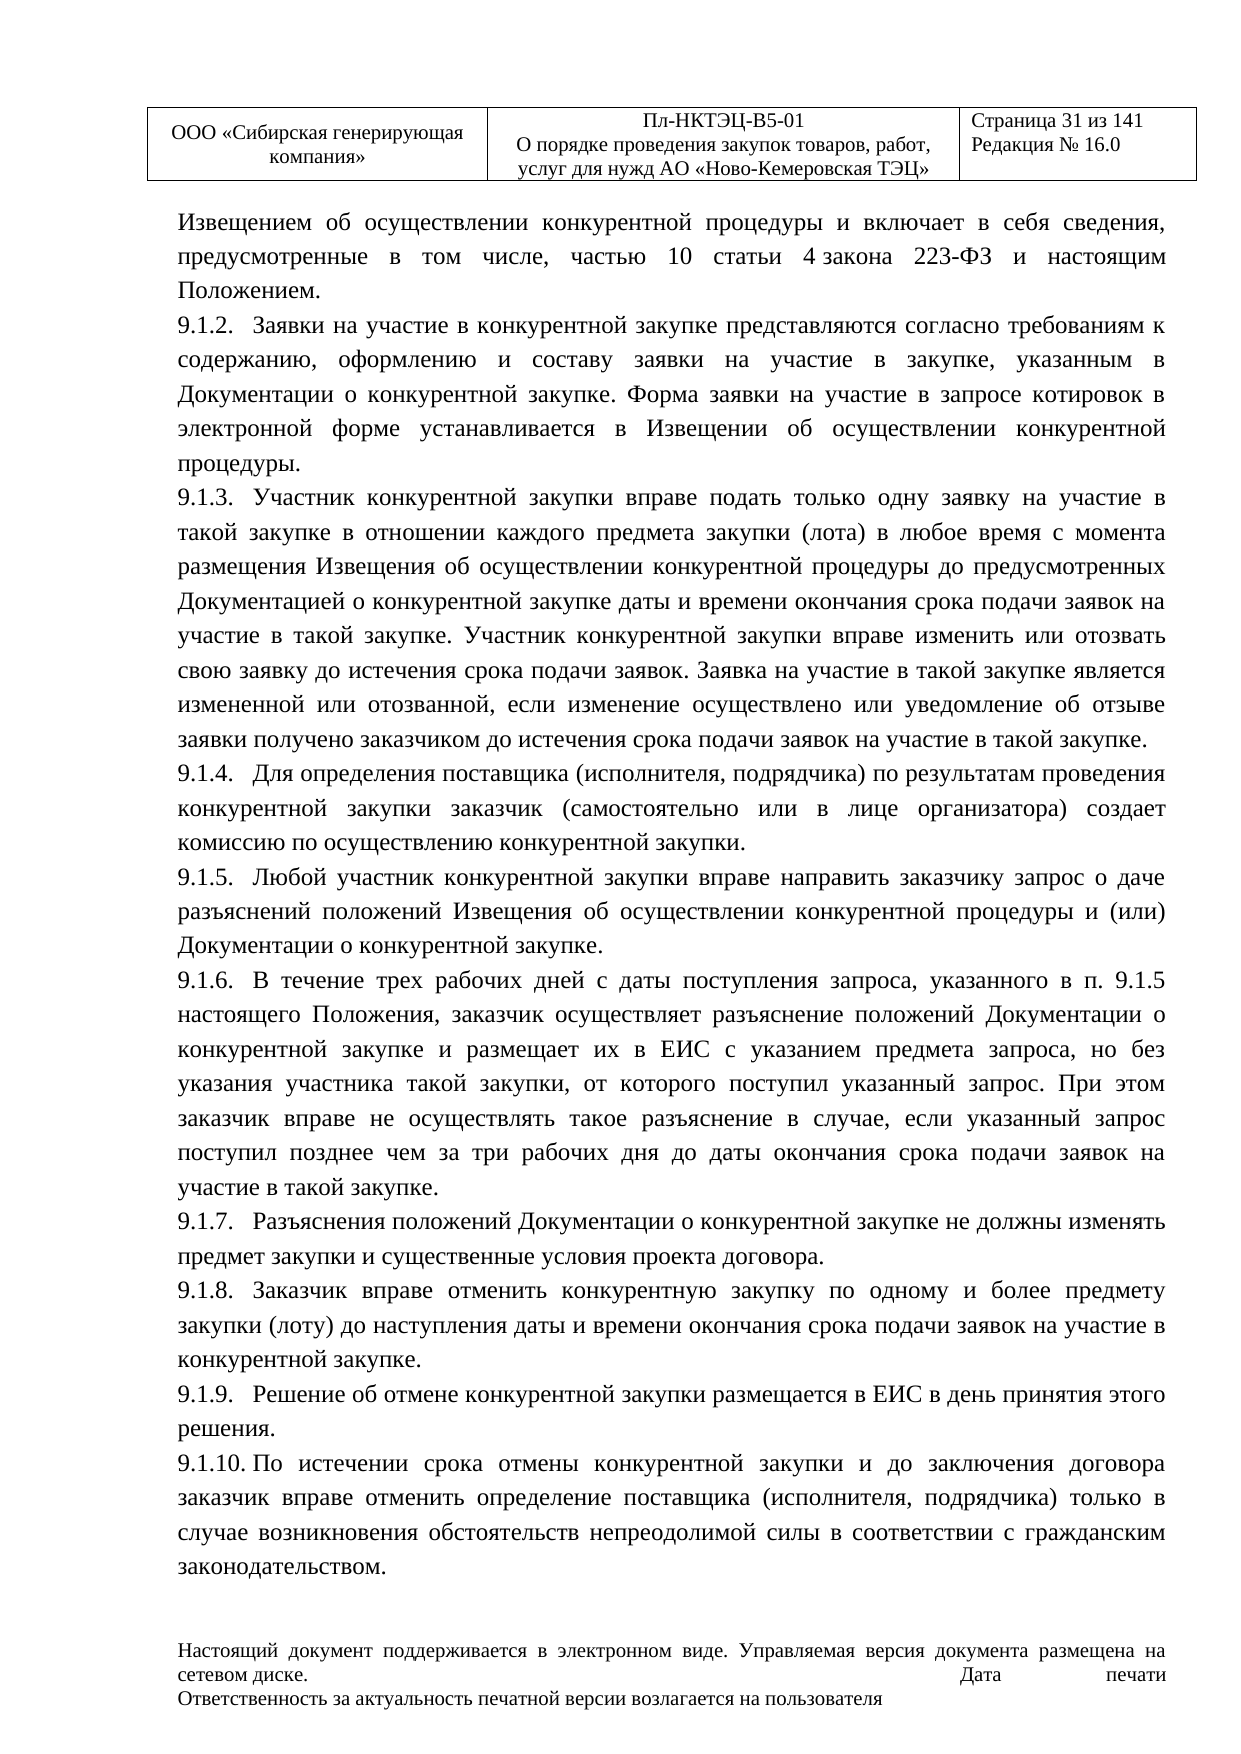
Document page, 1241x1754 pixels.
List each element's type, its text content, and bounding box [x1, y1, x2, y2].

list Для определения поставщика (исполнителя, подрядчика) по результатам проведения конкурентной закупки заказчик (самостоятельно или в лице организатора) создает комиссию по осуществлению конкурентной закупки. [177, 758, 1166, 856]
list Любой участник конкурентной закупки вправе направить заказчику запрос о даче разъяснений положений Извещения об осуществлении конкурентной процедуры и (или) Документации о конкурентной закупке. [177, 862, 1166, 959]
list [177, 207, 1166, 304]
list Решение об отмене конкурентной закупки размещается в ЕИС в день принятия этого решения. [177, 1379, 1166, 1442]
list Разъяснения положений Документации о конкурентной закупке не должны изменять предмет закупки и существенные условия проекта договора. [177, 1206, 1166, 1270]
list В течение трех рабочих дней с даты поступления запроса, указанного в п. 9.1.5 настоящего Положения, заказчик осуществляет разъяснение положений Документации о конкурентной закупке и размещает их в ЕИС с указанием предмета запроса, но без указания участника такой закупки, от которого поступил указанный запрос. При этом заказчик вправе не осуществлять такое разъяснение в случае, если указанный запрос поступил позднее чем за три рабочих дня до даты окончания срока подачи заявок на участие в такой закупке. [177, 965, 1166, 1201]
list Заказчик вправе отменить конкурентную закупку по одному и более предмету закупки (лоту) до наступления даты и времени окончания срока подачи заявок на участие в конкурентной закупке. [177, 1275, 1166, 1373]
list Участник конкурентной закупки вправе подать только одну заявку на участие в такой закупке в отношении каждого предмета закупки (лота) в любое время с момента размещения Извещения об осуществлении конкурентной процедуры до предусмотренных Документацией о конкурентной закупке даты и времени окончания срока подачи заявок на участие в такой закупке. Участник конкурентной закупки вправе изменить или отозвать свою заявку до истечения срока подачи заявок. Заявка на участие в такой закупке является измененной или отозванной, если изменение осуществлено или уведомление об отзыве заявки получено заказчиком до истечения срока подачи заявок на участие в такой закупке. [177, 482, 1166, 752]
list По истечении срока отмены конкурентной закупки и до заключения договора заказчик вправе отменить определение поставщика (исполнителя, подрядчика) только в случае возникновения обстоятельств непреодолимой силы в соответствии с гражданским законодательством. [177, 1448, 1166, 1580]
list Заявки на участие в конкурентной закупке представляются согласно требованиям к содержанию, оформлению и составу заявки на участие в закупке, указанным в Документации о конкурентной закупке. Форма заявки на участие в запросе котировок в электронной форме устанавливается в Извещении об осуществлении конкурентной процедуры. [177, 310, 1166, 477]
